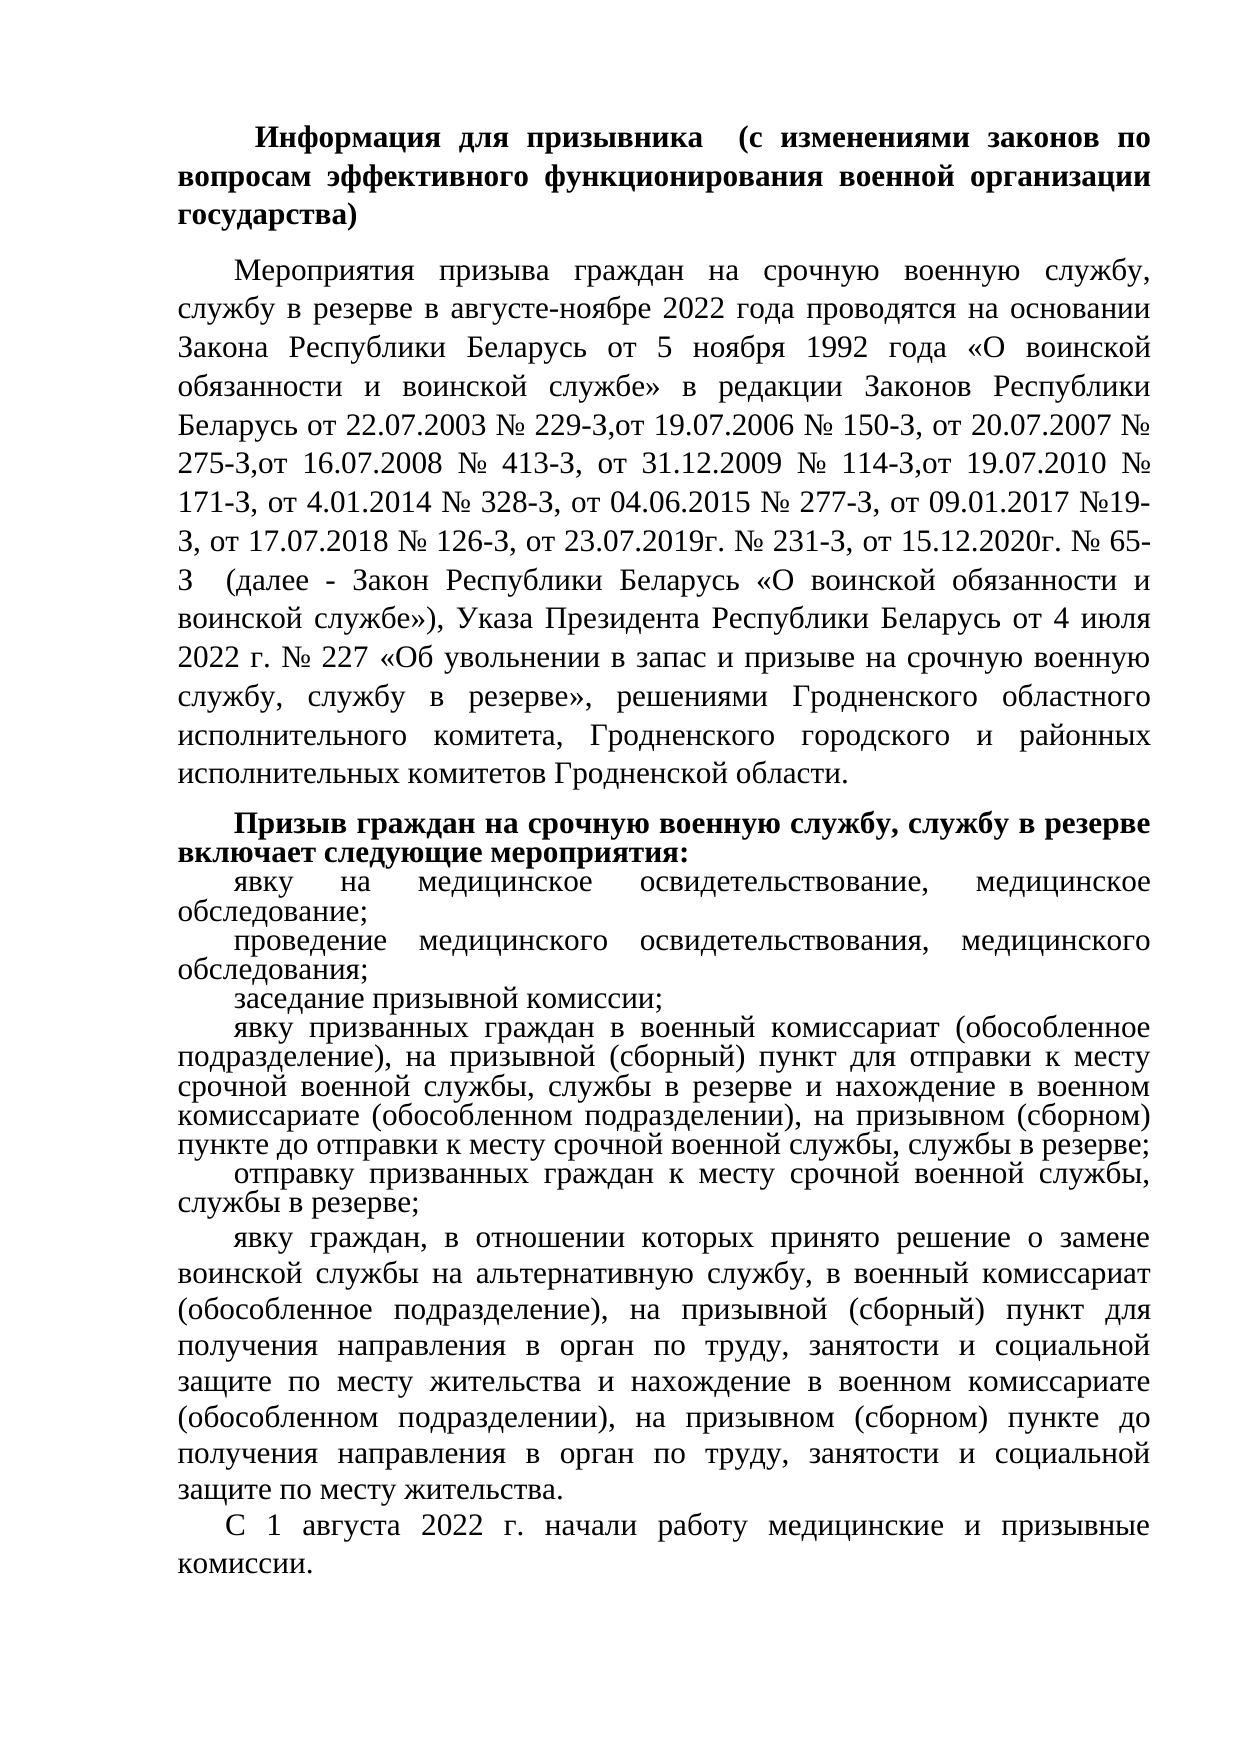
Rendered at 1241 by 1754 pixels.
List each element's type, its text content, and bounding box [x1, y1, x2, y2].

text заседание призывной комиссии; [177, 985, 1152, 1014]
text явку призванных граждан в военный комиссариат (обособленное подразделение), на призывной (сборный) пункт для отправки к месту срочной военной службы, службы в резерве и нахождение в военном комиссариате (обособленном подразделении), на призывном (сборном) пункте до отправки к месту срочной военной службы, службы в резерве; [177, 1014, 1152, 1160]
text явку граждан, в отношении которых принято решение о замене воинской службы на альтернативную службу, в военный комиссариат (обособленное подразделение), на призывной (сборный) пункт для получения направления в орган по труду, занятости и социальной защите по месту жительства и нахождение в военном комиссариате (обособленном подразделении), на призывном (сборном) пункте до получения направления в орган по труду, занятости и социальной защите по месту жительства. [177, 1218, 1152, 1506]
text проведение медицинского освидетельствования, медицинского обследования; [177, 927, 1152, 985]
text отправку призванных граждан к месту срочной военной службы, службы в резерве; [177, 1160, 1152, 1218]
text Мероприятия призыва граждан на срочную военную службу, службу в резерве в августе-ноябре 2022 года проводятся на основании Закона Республики Беларусь от 5 ноября 1992 года «О воинской обязанности и воинской службе» в редакции Законов Республики Беларусь от 22.07.2003 № 229-З,от 19.07.2006 № 150-З, от 20.07.2007 № 275-З,от 16.07.2008 № 413-З, от 31.12.2009 № 114-З,от 19.07.2010 № 171-З, от 4.01.2014 № 328-З, от 04.06.2015 № 277-З, от 09.01.2017 №19-З, от 17.07.2018 № 126-З, от 23.07.2019г. № 231-З, от 15.12.2020г. № 65-З (далее - Закон Республики Беларусь «О воинской обязанности и воинской службе»), Указа Президента Республики Беларусь от 4 июля 2022 г. № 227 «Об увольнении в запас и призыве на срочную военную службу, службу в резерве», решениями Гродненского областного исполнительного комитета, Гродненского городского и районных исполнительных комитетов Гродненской области. [177, 251, 1152, 791]
text Призыв граждан на срочную военную службу, службу в резерве включает следующие мероприятия: [177, 810, 1152, 868]
text С 1 августа 2022 г. начали работу медицинские и призывные комиссии. [177, 1506, 1152, 1581]
text явку на медицинское освидетельствование, медицинское обследование; [177, 868, 1152, 927]
text Информация для призывника (с изменениями законов по вопросам эффективного функционирования военной организации государства) [177, 118, 1152, 232]
